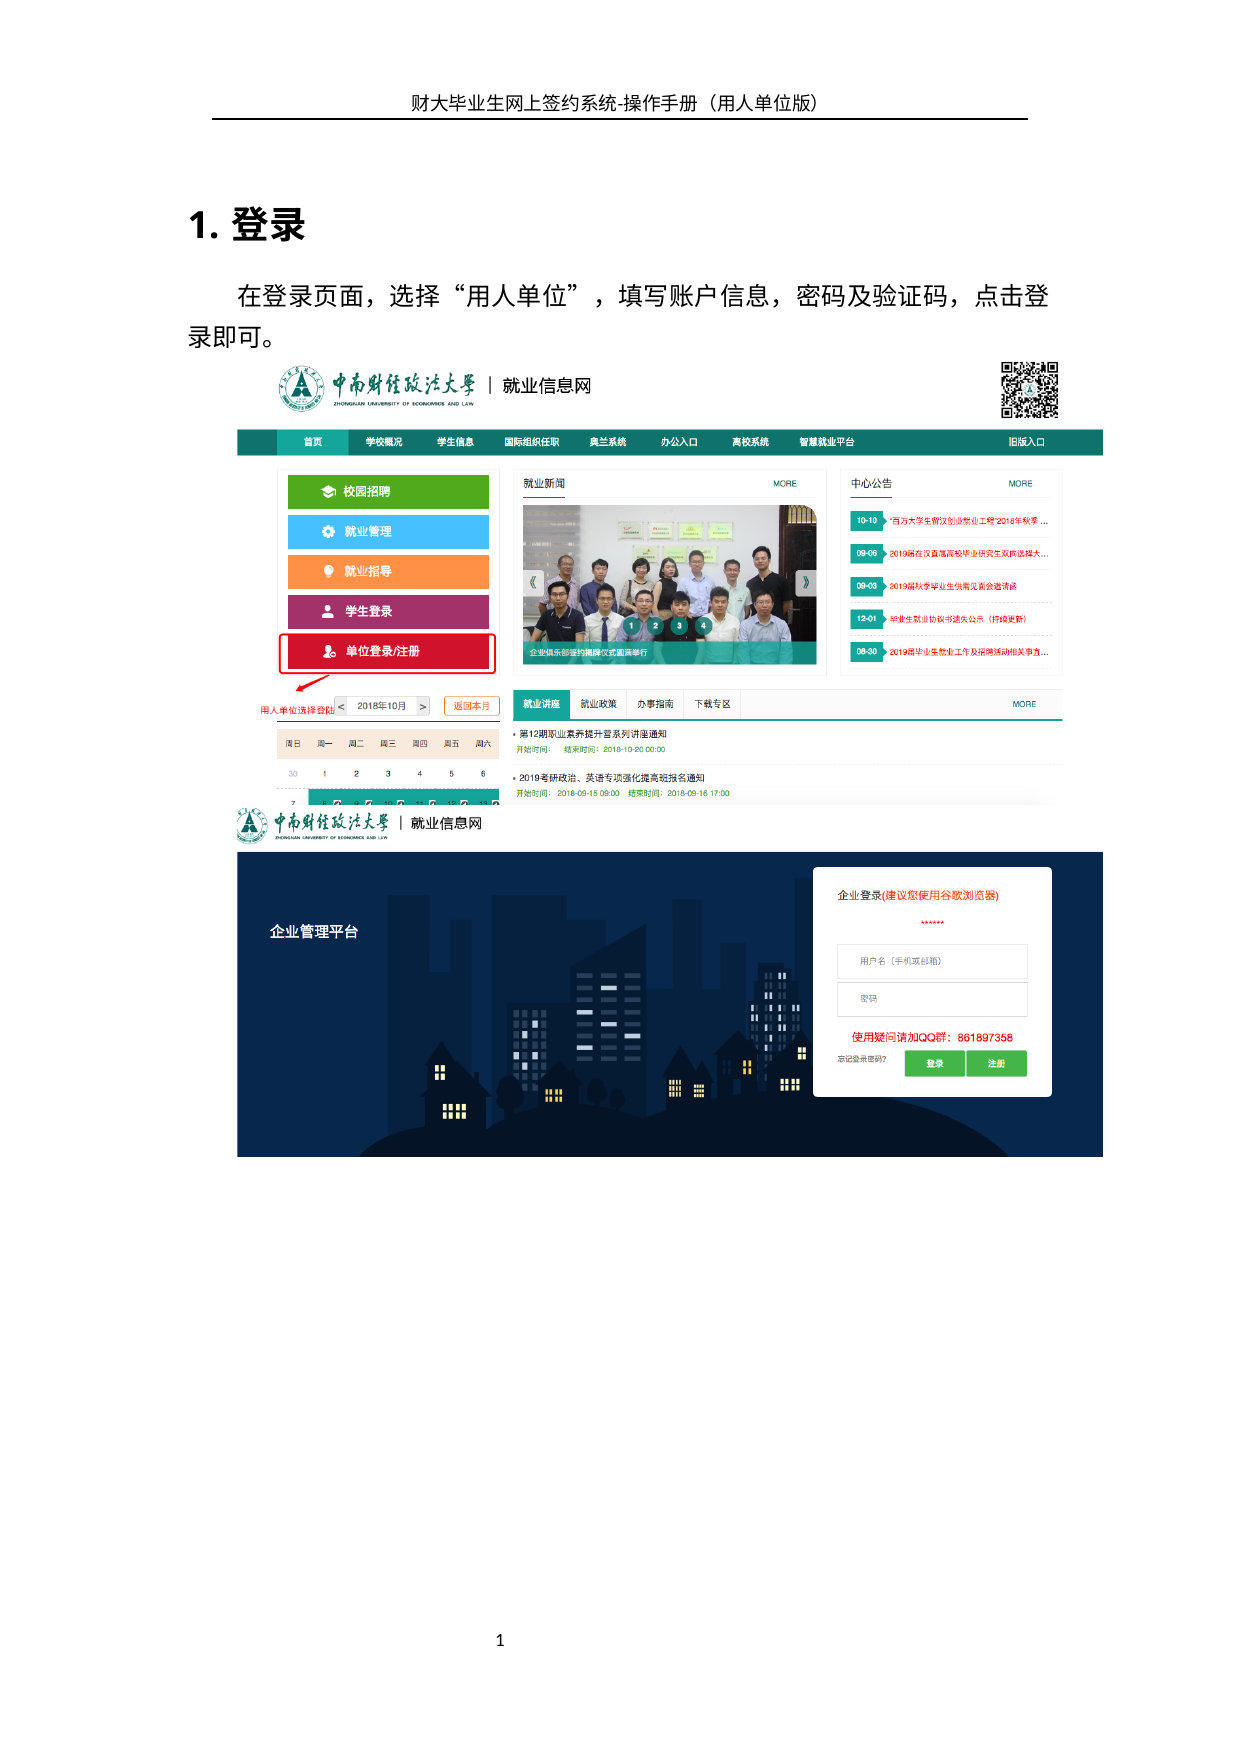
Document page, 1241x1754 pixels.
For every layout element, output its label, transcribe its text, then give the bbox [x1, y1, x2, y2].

picture [237, 808, 1103, 1199]
text 在登录页面，选择“用人单位”，填写账户信息，密码及验证码，点击登录即可。 [187, 276, 1053, 354]
subtitle 登录 [187, 194, 1053, 249]
picture [237, 359, 1103, 805]
